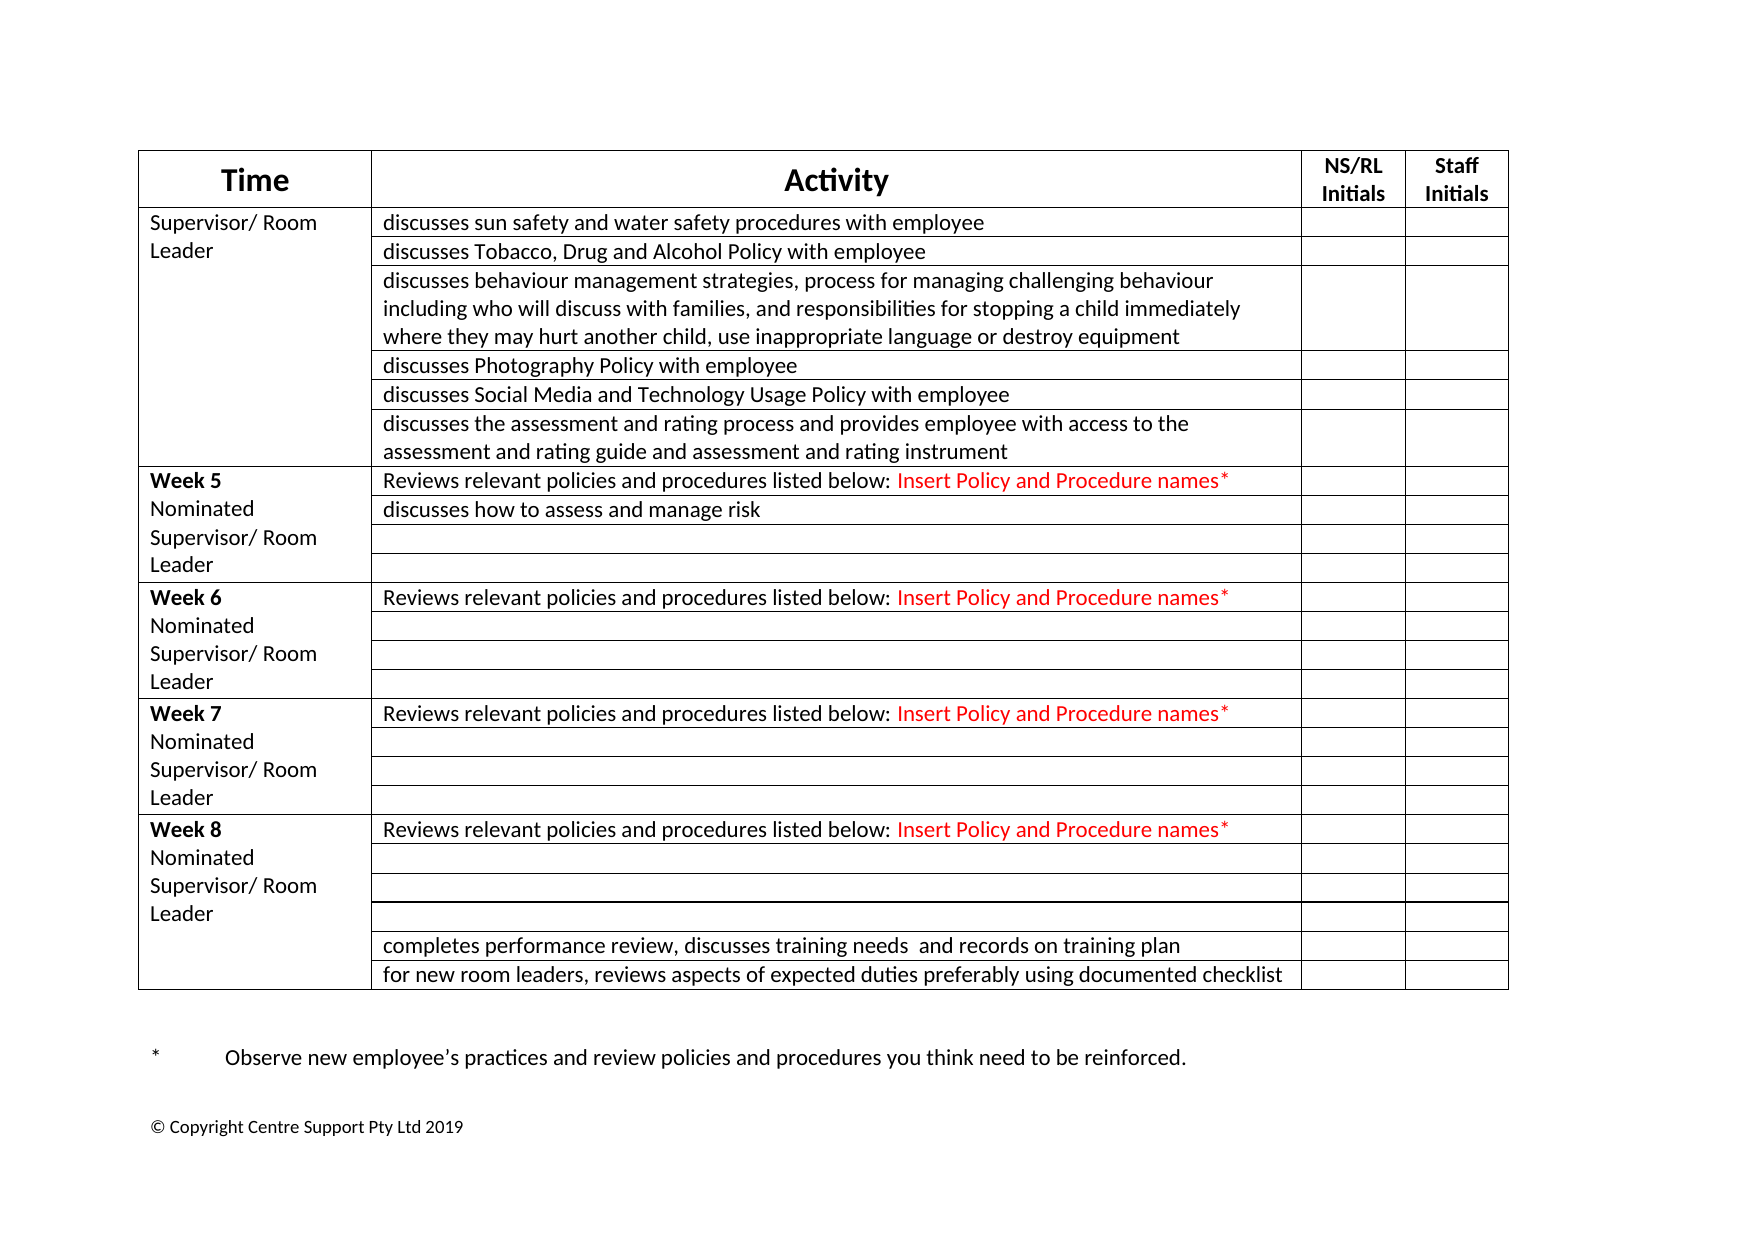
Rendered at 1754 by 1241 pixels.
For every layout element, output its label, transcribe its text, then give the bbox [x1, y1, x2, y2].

table_cell Week 5 Nominated Supervisor/ Room Leader [139, 467, 371, 582]
table_cell [1302, 932, 1405, 959]
table_cell [1302, 351, 1405, 379]
table_cell completes performance review, discusses training needs and records on training plan [372, 932, 1301, 959]
table_cell [1302, 641, 1405, 669]
table_cell discusses Photography Policy with employee [372, 351, 1301, 379]
table_cell [372, 670, 1301, 698]
table_cell [1406, 410, 1508, 466]
table_cell [372, 554, 1301, 582]
table_cell [1406, 815, 1508, 843]
table_cell [372, 728, 1301, 756]
table_cell [1302, 410, 1405, 466]
table_header NS/RL Initials [1302, 151, 1405, 207]
table_cell [1406, 266, 1508, 350]
table_cell [372, 757, 1301, 785]
table_cell [1406, 728, 1508, 756]
table_cell [1406, 380, 1508, 408]
table_cell [1406, 903, 1508, 931]
table_cell [1302, 903, 1405, 931]
table_cell [1302, 266, 1405, 350]
table_cell for new room leaders, reviews aspects of expected duties preferably using documented checklist [372, 961, 1301, 989]
table_cell [1302, 874, 1405, 901]
table_cell [1406, 496, 1508, 524]
table_cell Reviews relevant policies and procedures listed below: Insert Policy and Procedure names* [372, 583, 1301, 611]
table_cell [1302, 612, 1405, 640]
table_cell [372, 903, 1301, 931]
table_cell [372, 844, 1301, 872]
table_cell [1406, 874, 1508, 901]
table_cell [1302, 237, 1405, 265]
table_cell [1406, 554, 1508, 582]
table_cell [1406, 757, 1508, 785]
table_cell discusses sun safety and water safety procedures with employee [372, 208, 1301, 236]
table_cell [1302, 786, 1405, 814]
table_cell [1302, 525, 1405, 553]
table_cell [1406, 699, 1508, 727]
table_cell [1302, 961, 1405, 989]
table_cell [372, 612, 1301, 640]
table_cell Reviews relevant policies and procedures listed below: Insert Policy and Procedure names* [372, 467, 1301, 494]
table_cell discusses how to assess and manage risk [372, 496, 1301, 524]
table_cell [1406, 670, 1508, 698]
table_cell [1406, 641, 1508, 669]
table_cell [1406, 208, 1508, 236]
table_cell [1302, 757, 1405, 785]
table_cell Week 8 Nominated Supervisor/ Room Leader [139, 815, 371, 989]
table_cell discusses Social Media and Technology Usage Policy with employee [372, 380, 1301, 408]
table_cell [1302, 583, 1405, 611]
table_cell Reviews relevant policies and procedures listed below: Insert Policy and Procedure names* [372, 815, 1301, 843]
table_cell [1302, 728, 1405, 756]
table_cell [1406, 844, 1508, 872]
text * Observe new employee’s practices and review policies and procedures you think need to be reinforced. [150, 1043, 1604, 1071]
table_cell [1406, 932, 1508, 959]
table_cell [1302, 554, 1405, 582]
table_cell discusses Tobacco, Drug and Alcohol Policy with employee [372, 237, 1301, 265]
table_cell [1302, 467, 1405, 494]
table_cell [372, 525, 1301, 553]
table_cell Week 6 Nominated Supervisor/ Room Leader [139, 583, 371, 698]
table_cell Reviews relevant policies and procedures listed below: Insert Policy and Procedure names* [372, 699, 1301, 727]
table_cell discusses the assessment and rating process and provides employee with access to the assessment and rating guide and assessment and rating instrument [372, 410, 1301, 466]
table_cell [1406, 583, 1508, 611]
table_cell [1406, 786, 1508, 814]
table_cell [372, 874, 1301, 901]
table_cell [1302, 208, 1405, 236]
table_cell [1302, 844, 1405, 872]
table_cell [1406, 467, 1508, 494]
table_cell Week 7 Nominated Supervisor/ Room Leader [139, 699, 371, 814]
table_cell [372, 786, 1301, 814]
table_header Staff Initials [1406, 151, 1508, 207]
table_cell [1302, 699, 1405, 727]
table_cell [372, 641, 1301, 669]
table_cell [1406, 237, 1508, 265]
table_cell [1302, 670, 1405, 698]
table_cell [1406, 961, 1508, 989]
table_cell [1302, 496, 1405, 524]
table_cell [1406, 351, 1508, 379]
table_header Time [139, 151, 371, 207]
table_header Activity [372, 151, 1301, 207]
table_cell [1302, 815, 1405, 843]
table_cell [1406, 612, 1508, 640]
table_cell [1302, 380, 1405, 408]
table_cell discusses behaviour management strategies, process for managing challenging behaviour including who will discuss with families, and responsibilities for stopping a child immediately where they may hurt another child, use inappropriate language or destroy equipment [372, 266, 1301, 350]
table_cell [1406, 525, 1508, 553]
